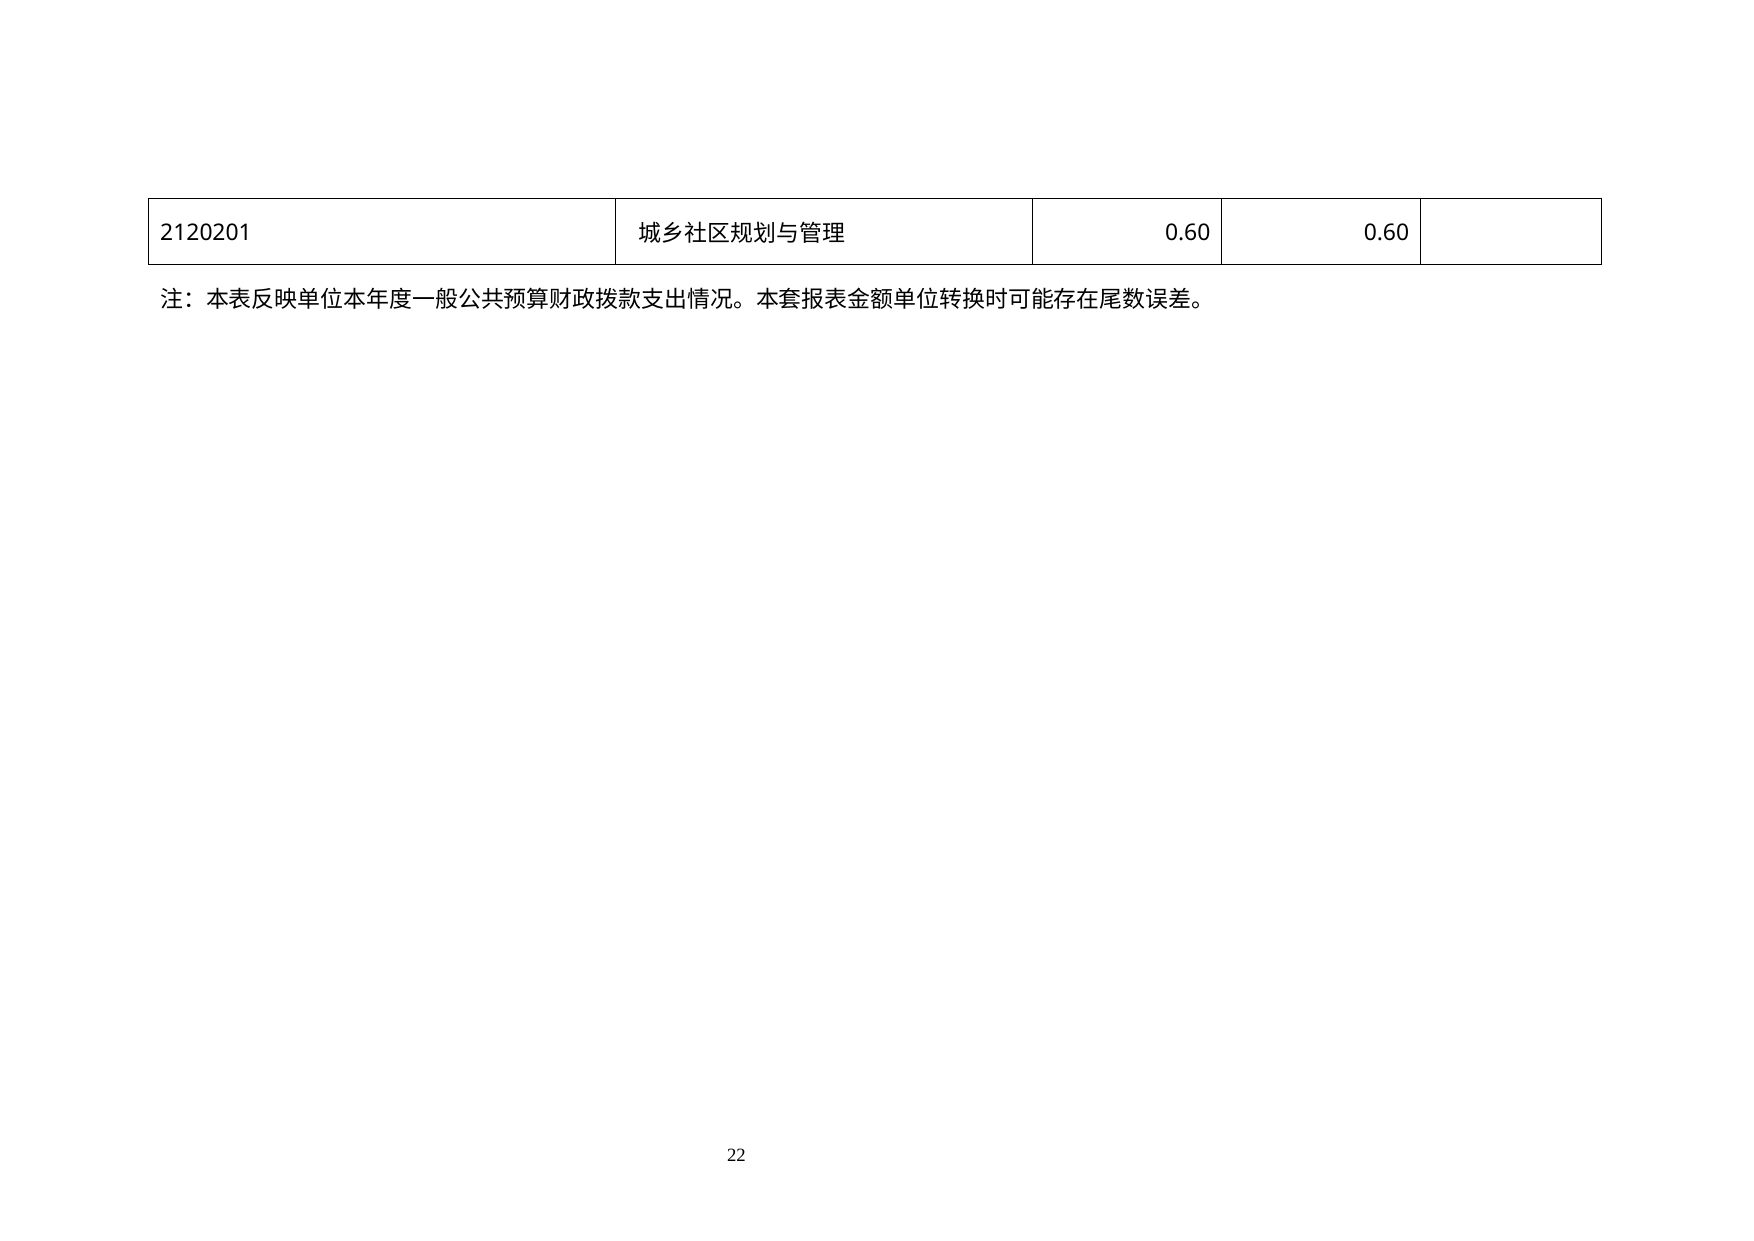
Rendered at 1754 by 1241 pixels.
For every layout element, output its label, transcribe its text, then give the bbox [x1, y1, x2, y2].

table_cell 0.60 [1222, 199, 1420, 264]
table_cell [1421, 199, 1601, 264]
table_cell 城乡社区规划与管理 [616, 199, 1032, 264]
table_cell 0.60 [1033, 199, 1221, 264]
table_cell 2120201 [149, 199, 615, 264]
table_cell 注：本表反映单位本年度一般公共预算财政拨款支出情况。本套报表金额单位转换时可能存在尾数误差。 [149, 265, 1601, 330]
